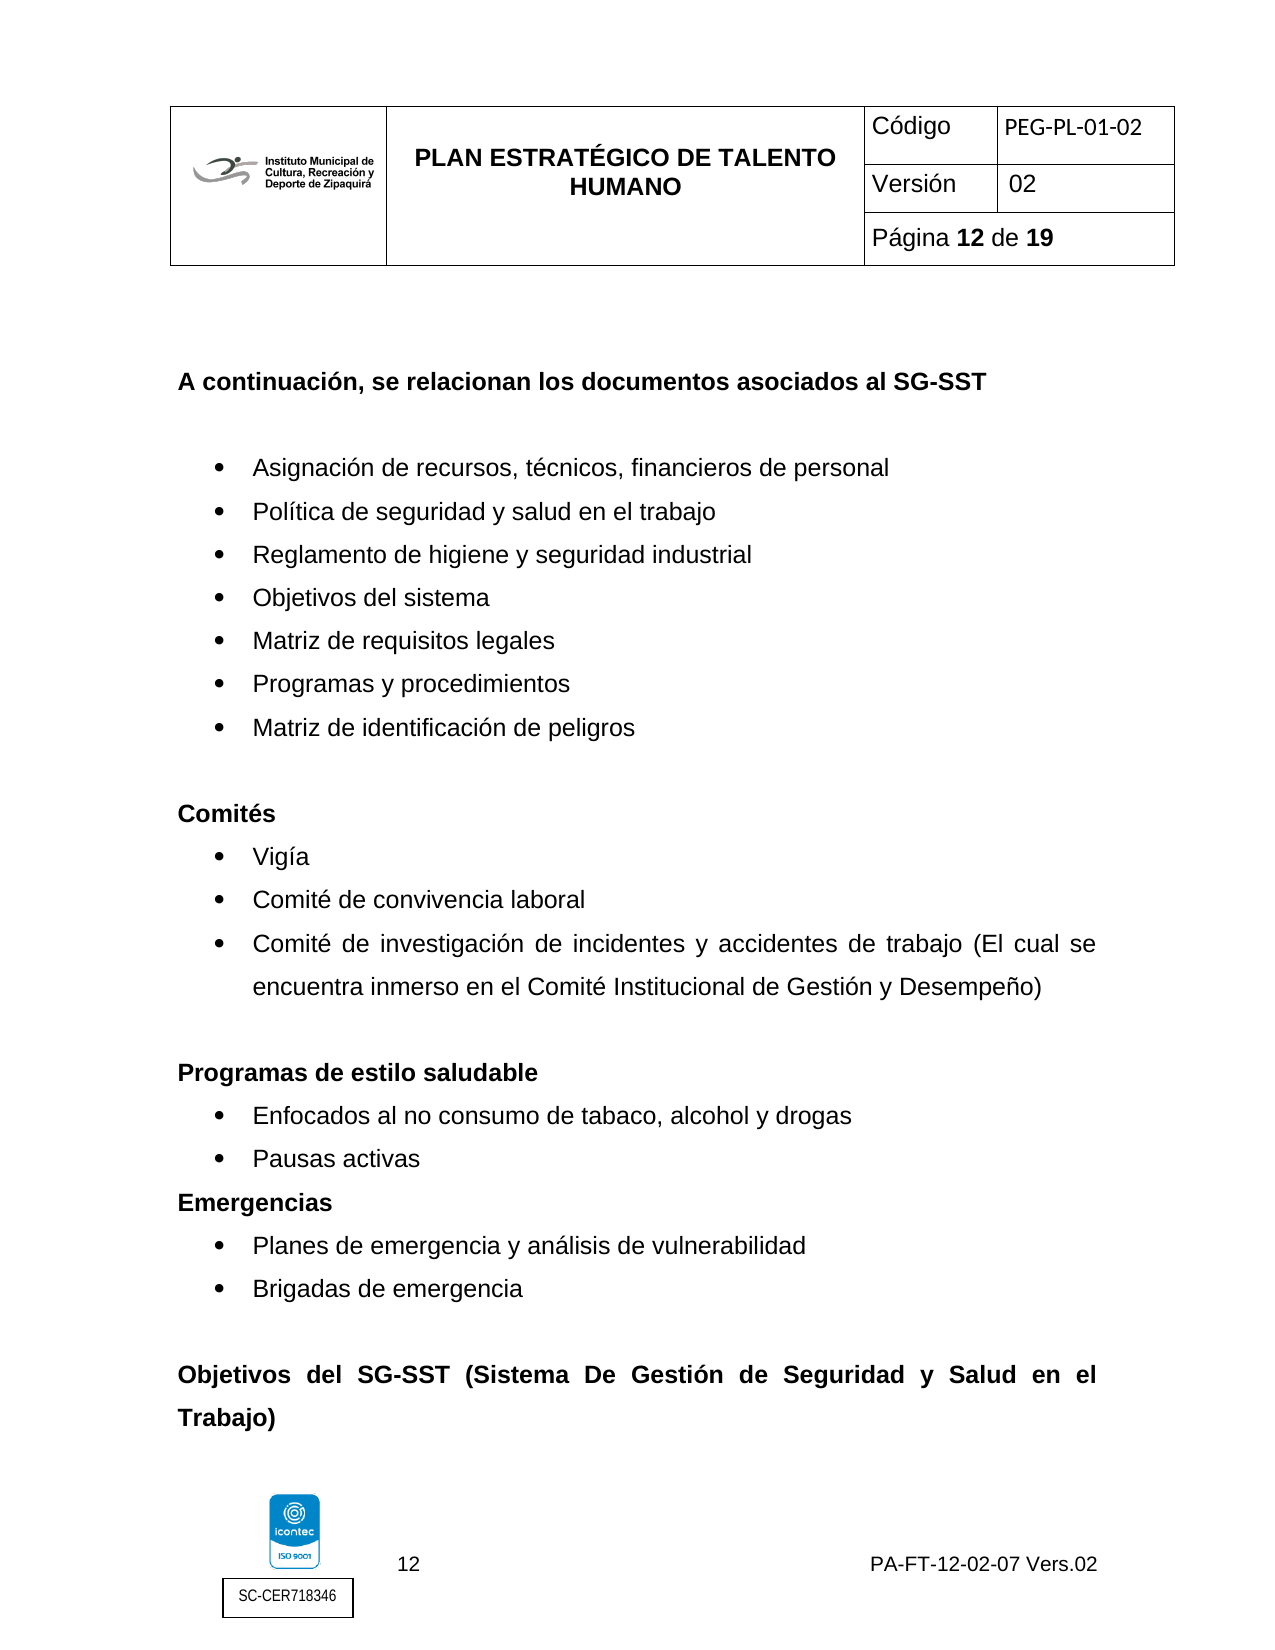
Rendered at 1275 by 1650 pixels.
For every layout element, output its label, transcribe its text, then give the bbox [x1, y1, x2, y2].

list Matriz de requisitos legales [215, 626, 1098, 655]
picture [171, 107, 386, 234]
text Emergencias [177, 1188, 1098, 1216]
list Comité de convivencia laboral [215, 885, 1098, 914]
list Planes de emergencia y análisis de vulnerabilidad [215, 1231, 1098, 1259]
list Matriz de identificación de peligros [215, 713, 1098, 741]
picture [387, 107, 398, 234]
picture [261, 1487, 327, 1576]
text Comités [177, 799, 1098, 828]
list Asignación de recursos, técnicos, financieros de personal [215, 453, 1098, 482]
list Vigía [215, 842, 1098, 871]
text Objetivos del SG-SST (Sistema De Gestión de Seguridad y Salud en el Trabajo) [177, 1360, 1098, 1432]
text Programas de estilo saludable [177, 1058, 1098, 1087]
list Comité de investigación de incidentes y accidentes de trabajo (El cual se encuentra inmerso en el Comité Institucional de Gestión y Desempeño) [215, 928, 1098, 1001]
list Brigadas de emergencia [215, 1274, 1098, 1303]
list Objetivos del sistema [215, 583, 1098, 612]
list Pausas activas [215, 1144, 1098, 1173]
list Enfocados al no consumo de tabaco, alcohol y drogas [215, 1101, 1098, 1130]
list Programas y procedimientos [215, 669, 1098, 698]
text A continuación, se relacionan los documentos asociados al SG-SST [177, 367, 1098, 396]
list Política de seguridad y salud en el trabajo [215, 496, 1098, 525]
list Reglamento de higiene y seguridad industrial [215, 540, 1098, 568]
